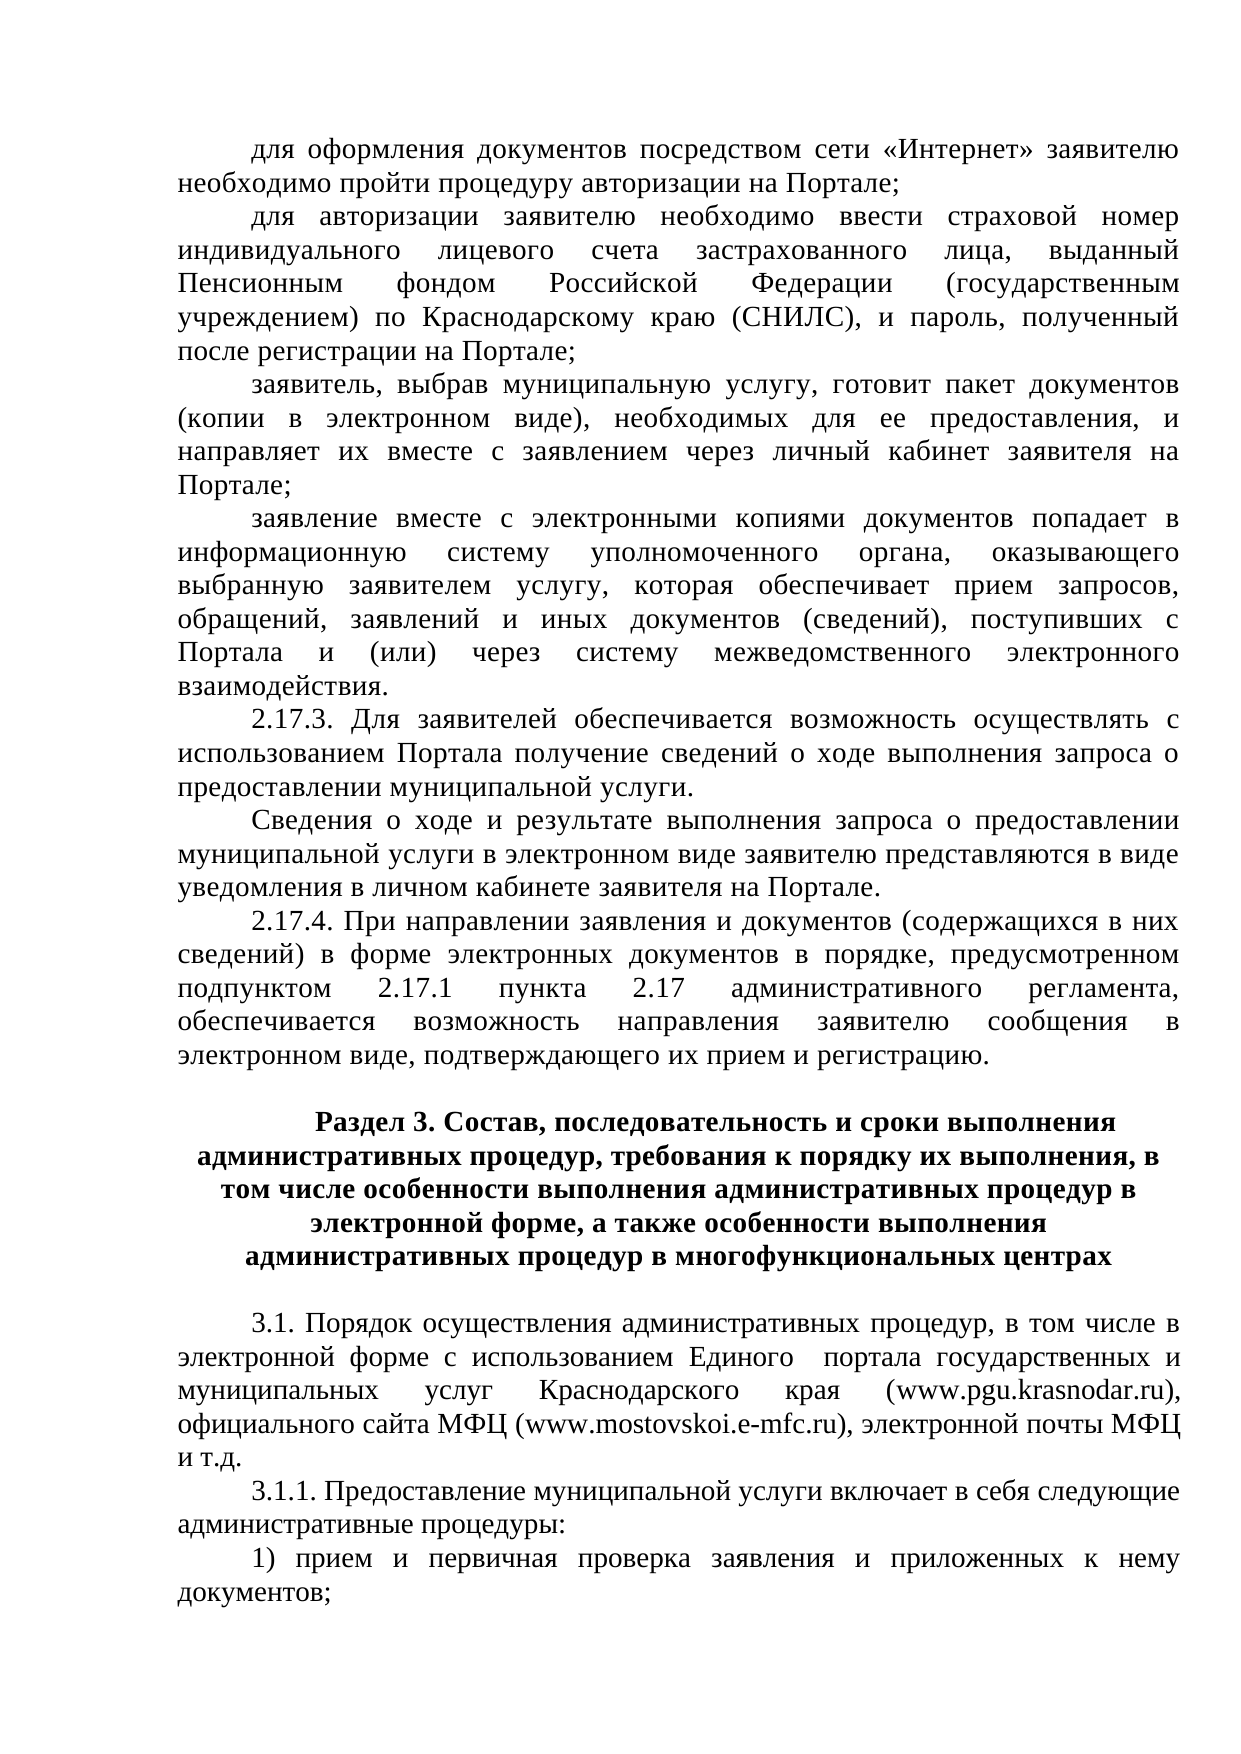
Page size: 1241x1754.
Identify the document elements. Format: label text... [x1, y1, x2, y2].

text 3.1.1. Предоставление муниципальной услуги включает в себя следующие административные процедуры: [177, 1473, 1181, 1540]
text Раздел 3. Состав, последовательность и сроки выполнения административных процедур, требования к порядку их выполнения, в том числе особенности выполнения административных процедур в электронной форме, а также особенности выполнения административных процедур в многофункциональных центрах [177, 1104, 1181, 1272]
text Сведения о ходе и результате выполнения запроса о предоставлении муниципальной услуги в электронном виде заявителю представляются в виде уведомления в личном кабинете заявителя на Портале. [177, 802, 1181, 903]
text 2.17.3. Для заявителей обеспечивается возможность осуществлять с использованием Портала получение сведений о ходе выполнения запроса о предоставлении муниципальной услуги. [177, 702, 1181, 802]
text для авторизации заявителю необходимо ввести страховой номер индивидуального лицевого счета застрахованного лица, выданный Пенсионным фондом Российской Федерации (государственным учреждением) по Краснодарскому краю (СНИЛС), и пароль, полученный после регистрации на Портале; [177, 198, 1181, 366]
text заявление вместе с электронными копиями документов попадает в информационную систему уполномоченного органа, оказывающего выбранную заявителем услугу, которая обеспечивает прием запросов, обращений, заявлений и иных документов (сведений), поступивших с Портала и (или) через систему межведомственного электронного взаимодействия. [177, 500, 1181, 702]
text для оформления документов посредством сети «Интернет» заявителю необходимо пройти процедуру авторизации на Портале; [177, 131, 1181, 198]
text 3.1. Порядок осуществления административных процедур, в том числе в электронной форме с использованием Единого портала государственных и муниципальных услуг Краснодарского края (www.pgu.krasnodar.ru), официального сайта МФЦ (www.mostovskoi.e-mfc.ru), электронной почты МФЦ и т.д. [177, 1305, 1181, 1473]
text 1) прием и первичная проверка заявления и приложенных к нему документов; [177, 1540, 1181, 1607]
text 2.17.4. При направлении заявления и документов (содержащихся в них сведений) в форме электронных документов в порядке, предусмотренном подпунктом 2.17.1 пункта 2.17 административного регламента, обеспечивается возможность направления заявителю сообщения в электронном виде, подтверждающего их прием и регистрацию. [177, 903, 1181, 1071]
text заявитель, выбрав муниципальную услугу, готовит пакет документов (копии в электронном виде), необходимых для ее предоставления, и направляет их вместе с заявлением через личный кабинет заявителя на Портале; [177, 366, 1181, 500]
